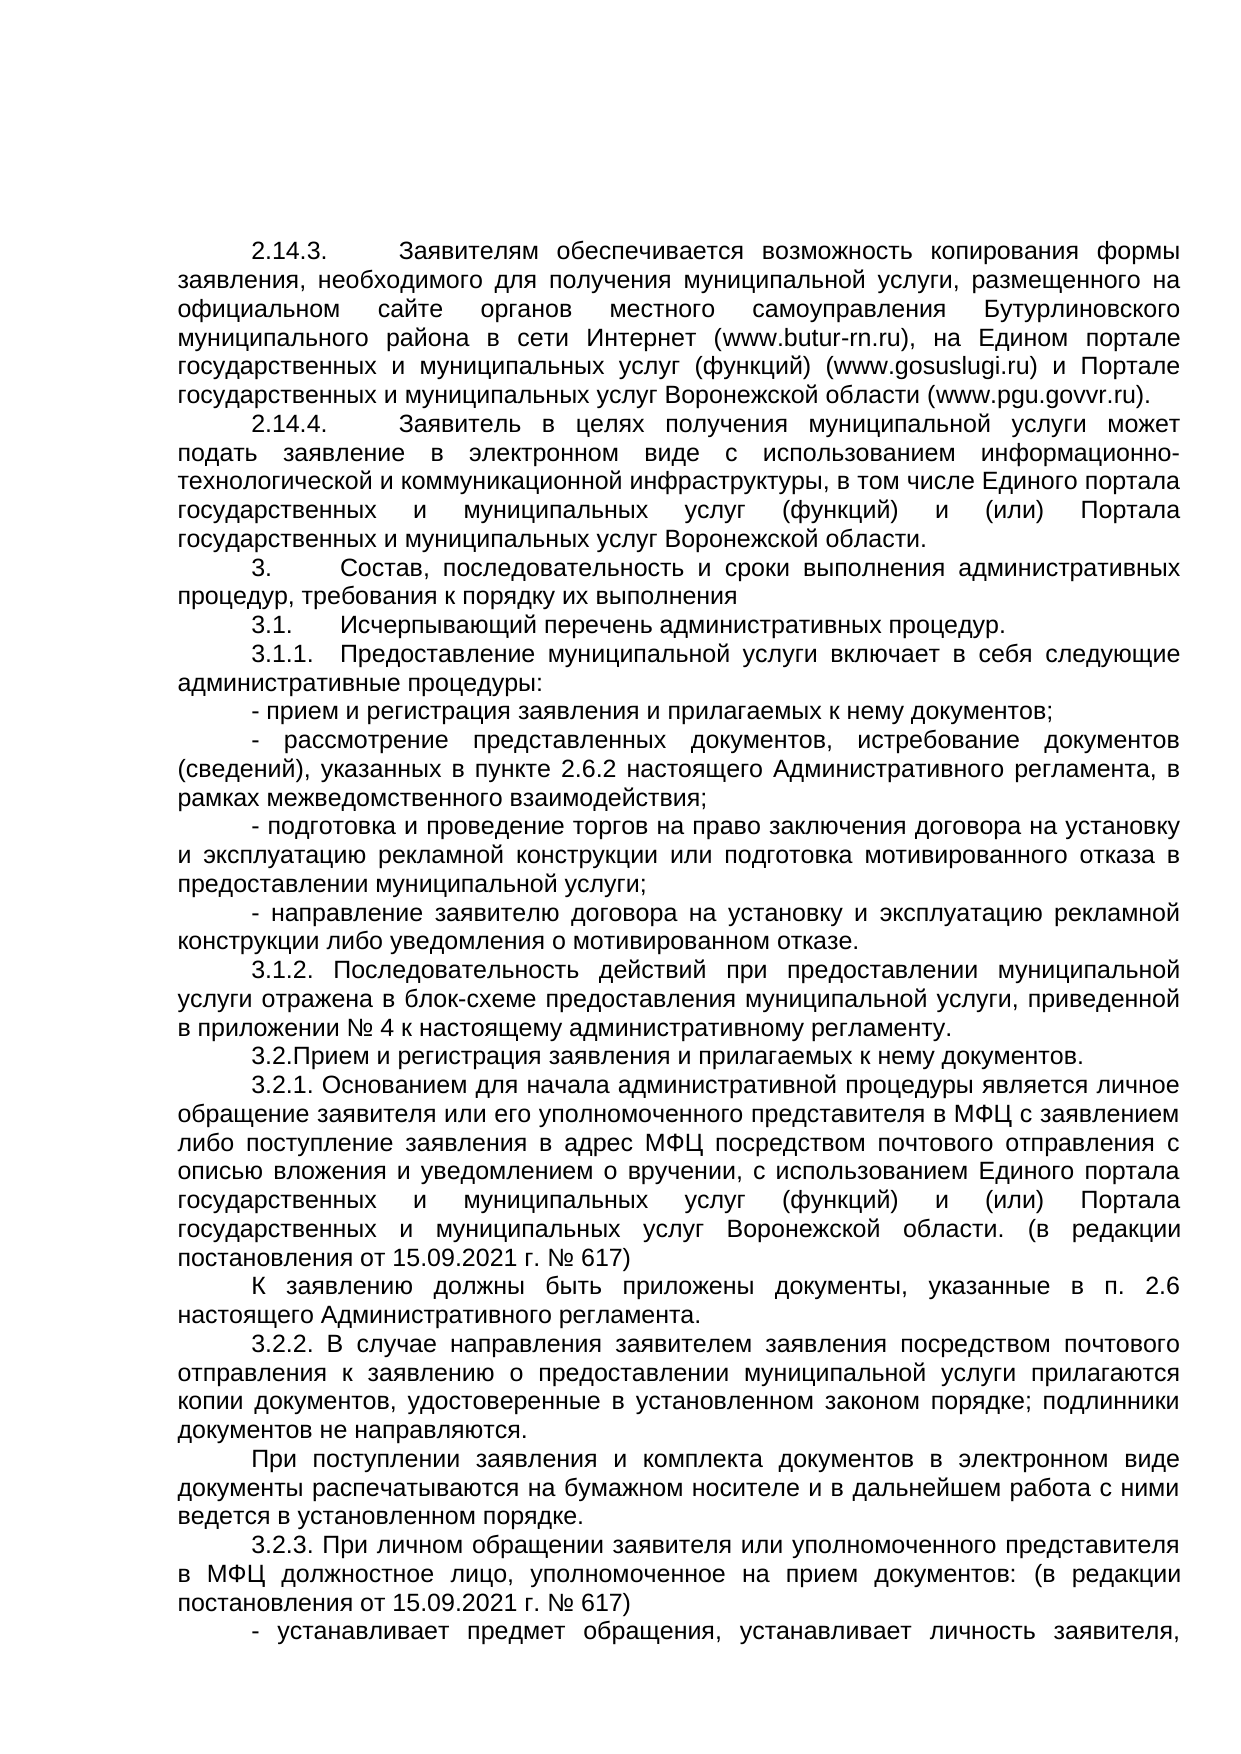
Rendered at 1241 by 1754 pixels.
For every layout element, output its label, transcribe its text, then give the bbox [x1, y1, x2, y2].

text - подготовка и проведение торгов на право заключения договора на установку и эксплуатацию рекламной конструкции или подготовка мотивированного отказа в предоставлении муниципальной услуги; [177, 811, 1181, 897]
text - направление заявителю договора на установку и эксплуатацию рекламной конструкции либо уведомления о мотивированном отказе. [177, 897, 1181, 955]
text 3.2.1. Основанием для начала административной процедуры является личное обращение заявителя или его уполномоченного представителя в МФЦ с заявлением либо поступление заявления в адрес МФЦ посредством почтового отправления с описью вложения и уведомлением о вручении, с использованием Единого портала государственных и муниципальных услуг (функций) и (или) Портала государственных и муниципальных услуг Воронежской области. (в редакции постановления от 15.09.2021 г. № 617) [177, 1070, 1181, 1271]
list Исчерпывающий перечень административных процедур. [177, 610, 1181, 639]
text - рассмотрение представленных документов, истребование документов (сведений), указанных в пункте 2.6.2 настоящего Административного регламента, в рамках межведомственного взаимодействия; [177, 725, 1181, 811]
text 3.2.3. При личном обращении заявителя или уполномоченного представителя в МФЦ должностное лицо, уполномоченное на прием документов: (в редакции постановления от 15.09.2021 г. № 617) [177, 1530, 1181, 1616]
text К заявлению должны быть приложены документы, указанные в п. 2.6 настоящего Административного регламента. [177, 1271, 1181, 1329]
list Заявитель в целях получения муниципальной услуги может подать заявление в электронном виде с использованием информационно-технологической и коммуникационной инфраструктуры, в том числе Единого портала государственных и муниципальных услуг (функций) и (или) Портала государственных и муниципальных услуг Воронежской области. [177, 409, 1181, 552]
list Предоставление муниципальной услуги включает в себя следующие административные процедуры: [177, 639, 1181, 696]
text 3.2.Прием и регистрация заявления и прилагаемых к нему документов. [177, 1041, 1181, 1070]
text При поступлении заявления и комплекта документов в электронном виде документы распечатываются на бумажном носителе и в дальнейшем работа с ними ведется в установленном порядке. [177, 1444, 1181, 1530]
text 3.1.2. Последовательность действий при предоставлении муниципальной услуги отражена в блок-схеме предоставления муниципальной услуги, приведенной в приложении № 4 к настоящему административному регламенту. [177, 955, 1181, 1041]
list Заявителям обеспечивается возможность копирования формы заявления, необходимого для получения муниципальной услуги, размещенного на официальном сайте органов местного самоуправления Бутурлиновского муниципального района в сети Интернет (www.butur-rn.ru), на Едином портале государственных и муниципальных услуг (функций) (www.gosuslugi.ru) и Портале государственных и муниципальных услуг Воронежской области (www.pgu.govvr.ru). [177, 236, 1181, 409]
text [177, 1616, 1181, 1645]
text 3.2.2. В случае направления заявителем заявления посредством почтового отправления к заявлению о предоставлении муниципальной услуги прилагаются копии документов, удостоверенные в установленном законом порядке; подлинники документов не направляются. [177, 1329, 1181, 1444]
list Состав, последовательность и сроки выполнения административных процедур, требования к порядку их выполнения [177, 552, 1181, 610]
text - прием и регистрация заявления и прилагаемых к нему документов; [177, 696, 1181, 725]
